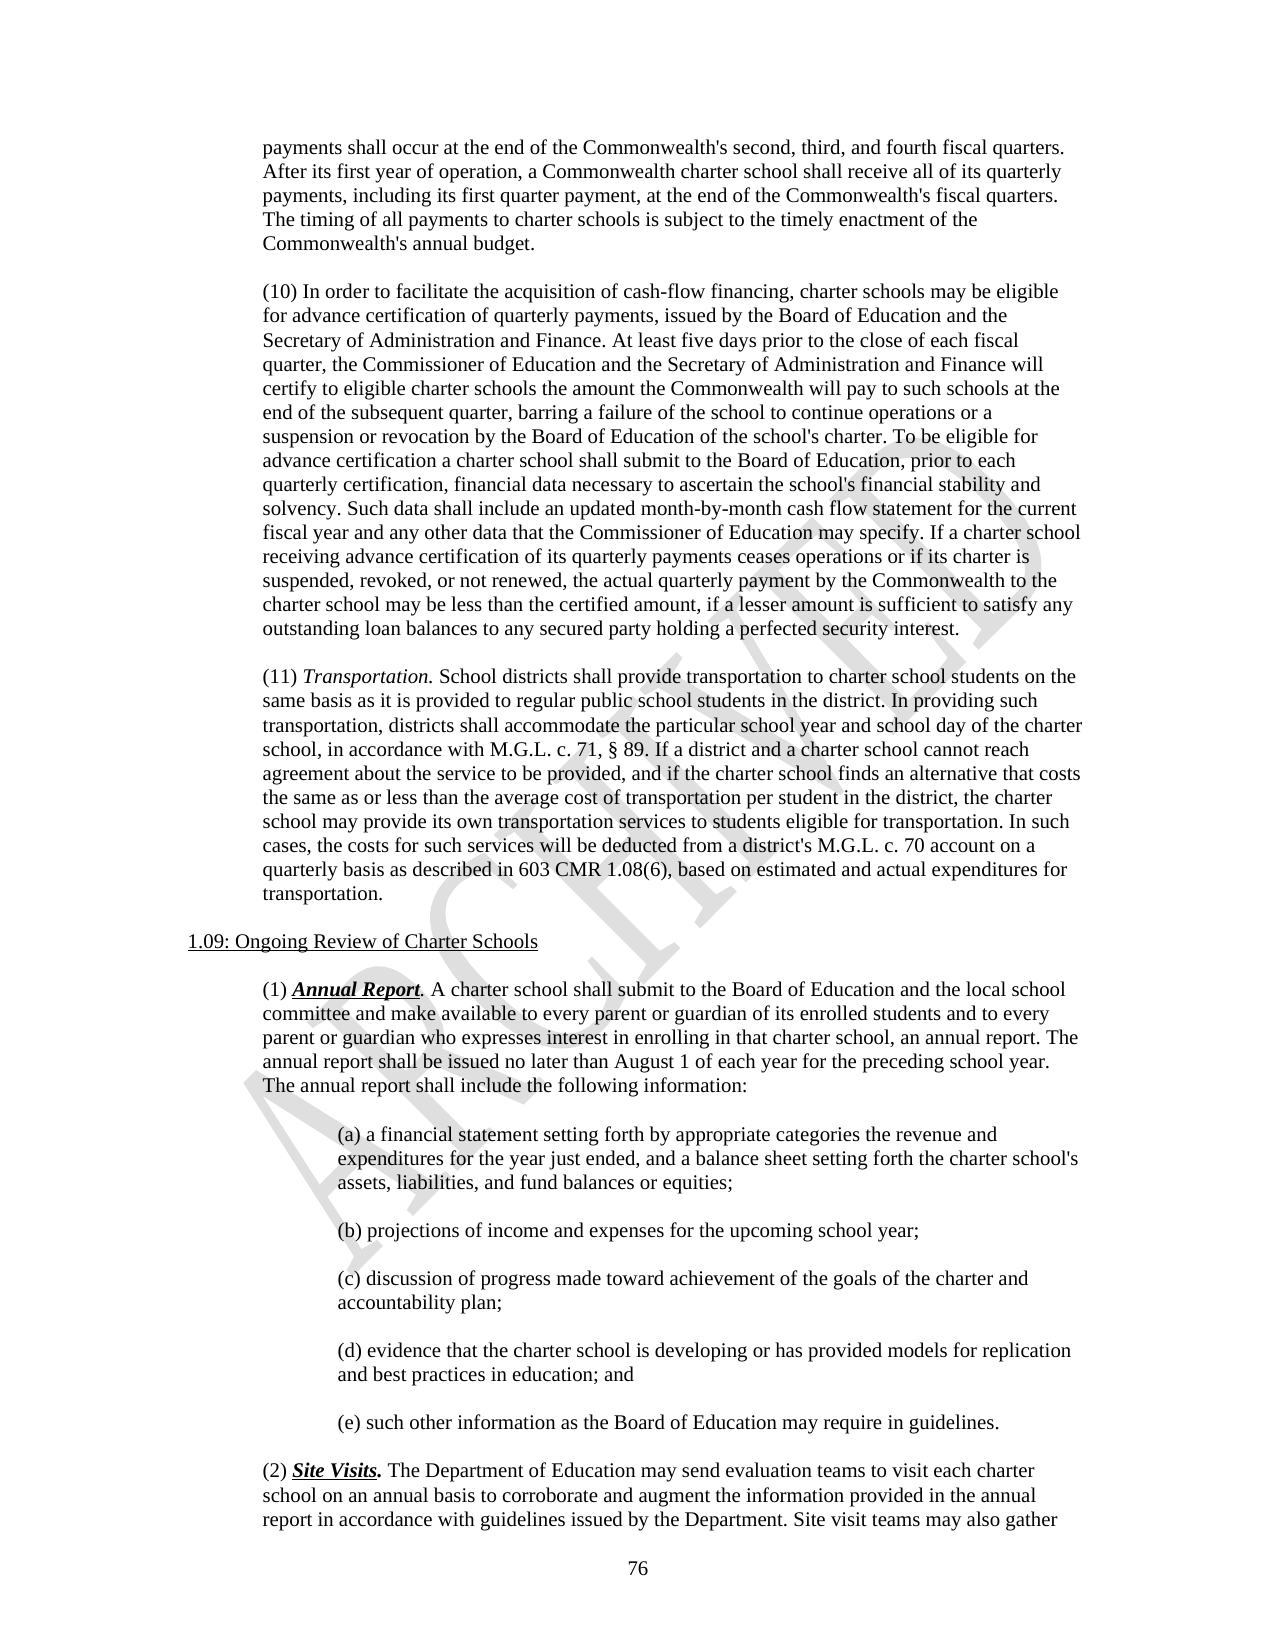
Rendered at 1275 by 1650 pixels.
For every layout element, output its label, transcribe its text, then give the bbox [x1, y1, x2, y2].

text (b) projections of income and expenses for the upcoming school year; [262, 1218, 1087, 1242]
text (c) discussion of progress made toward achievement of the goals of the charter and accountability plan; [337, 1266, 1087, 1314]
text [262, 135, 1087, 255]
text (e) such other information as the Board of Education may require in guidelines. [337, 1410, 1087, 1434]
text (a) a financial statement setting forth by appropriate categories the revenue and expenditures for the year just ended, and a balance sheet setting forth the charter school's assets, liabilities, and fund balances or equities; [337, 1122, 1087, 1194]
text 1.09: Ongoing Review of Charter Schools [187, 929, 1087, 953]
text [262, 1458, 1087, 1531]
text (10) In order to facilitate the acquisition of cash-flow financing, charter schools may be eligible for advance certification of quarterly payments, issued by the Board of Education and the Secretary of Administration and Finance. At least five days prior to the close of each fiscal quarter, the Commissioner of Education and the Secretary of Administration and Finance will certify to eligible charter schools the amount the Commonwealth will pay to such schools at the end of the subsequent quarter, barring a failure of the school to continue operations or a suspension or revocation by the Board of Education of the school's charter. To be eligible for advance certification a charter school shall submit to the Board of Education, prior to each quarterly certification, financial data necessary to ascertain the school's financial stability and solvency. Such data shall include an updated month-by-month cash flow statement for the current fiscal year and any other data that the Commissioner of Education may specify. If a charter school receiving advance certification of its quarterly payments ceases operations or if its charter is suspended, revoked, or not renewed, the actual quarterly payment by the Commonwealth to the charter school may be less than the certified amount, if a lesser amount is sufficient to satisfy any outstanding loan balances to any secured party holding a perfected security interest. [262, 279, 1087, 640]
text (1) Annual Report. A charter school shall submit to the Board of Education and the local school committee and make available to every parent or guardian of its enrolled students and to every parent or guardian who expresses interest in enrolling in that charter school, an annual report. The annual report shall be issued no later than August 1 of each year for the preceding school year. The annual report shall include the following information: [262, 977, 1087, 1097]
text (d) evidence that the charter school is developing or has provided models for replication and best practices in education; and [337, 1338, 1087, 1386]
text (11) Transportation. School districts shall provide transportation to charter school students on the same basis as it is provided to regular public school students in the district. In providing such transportation, districts shall accommodate the particular school year and school day of the charter school, in accordance with M.G.L. c. 71, § 89. If a district and a charter school cannot reach agreement about the service to be provided, and if the charter school finds an alternative that costs the same as or less than the average cost of transportation per student in the district, the charter school may provide its own transportation services to students eligible for transportation. In such cases, the costs for such services will be deducted from a district's M.G.L. c. 70 account on a quarterly basis as described in 603 CMR 1.08(6), based on estimated and actual expenditures for transportation. [262, 664, 1087, 905]
